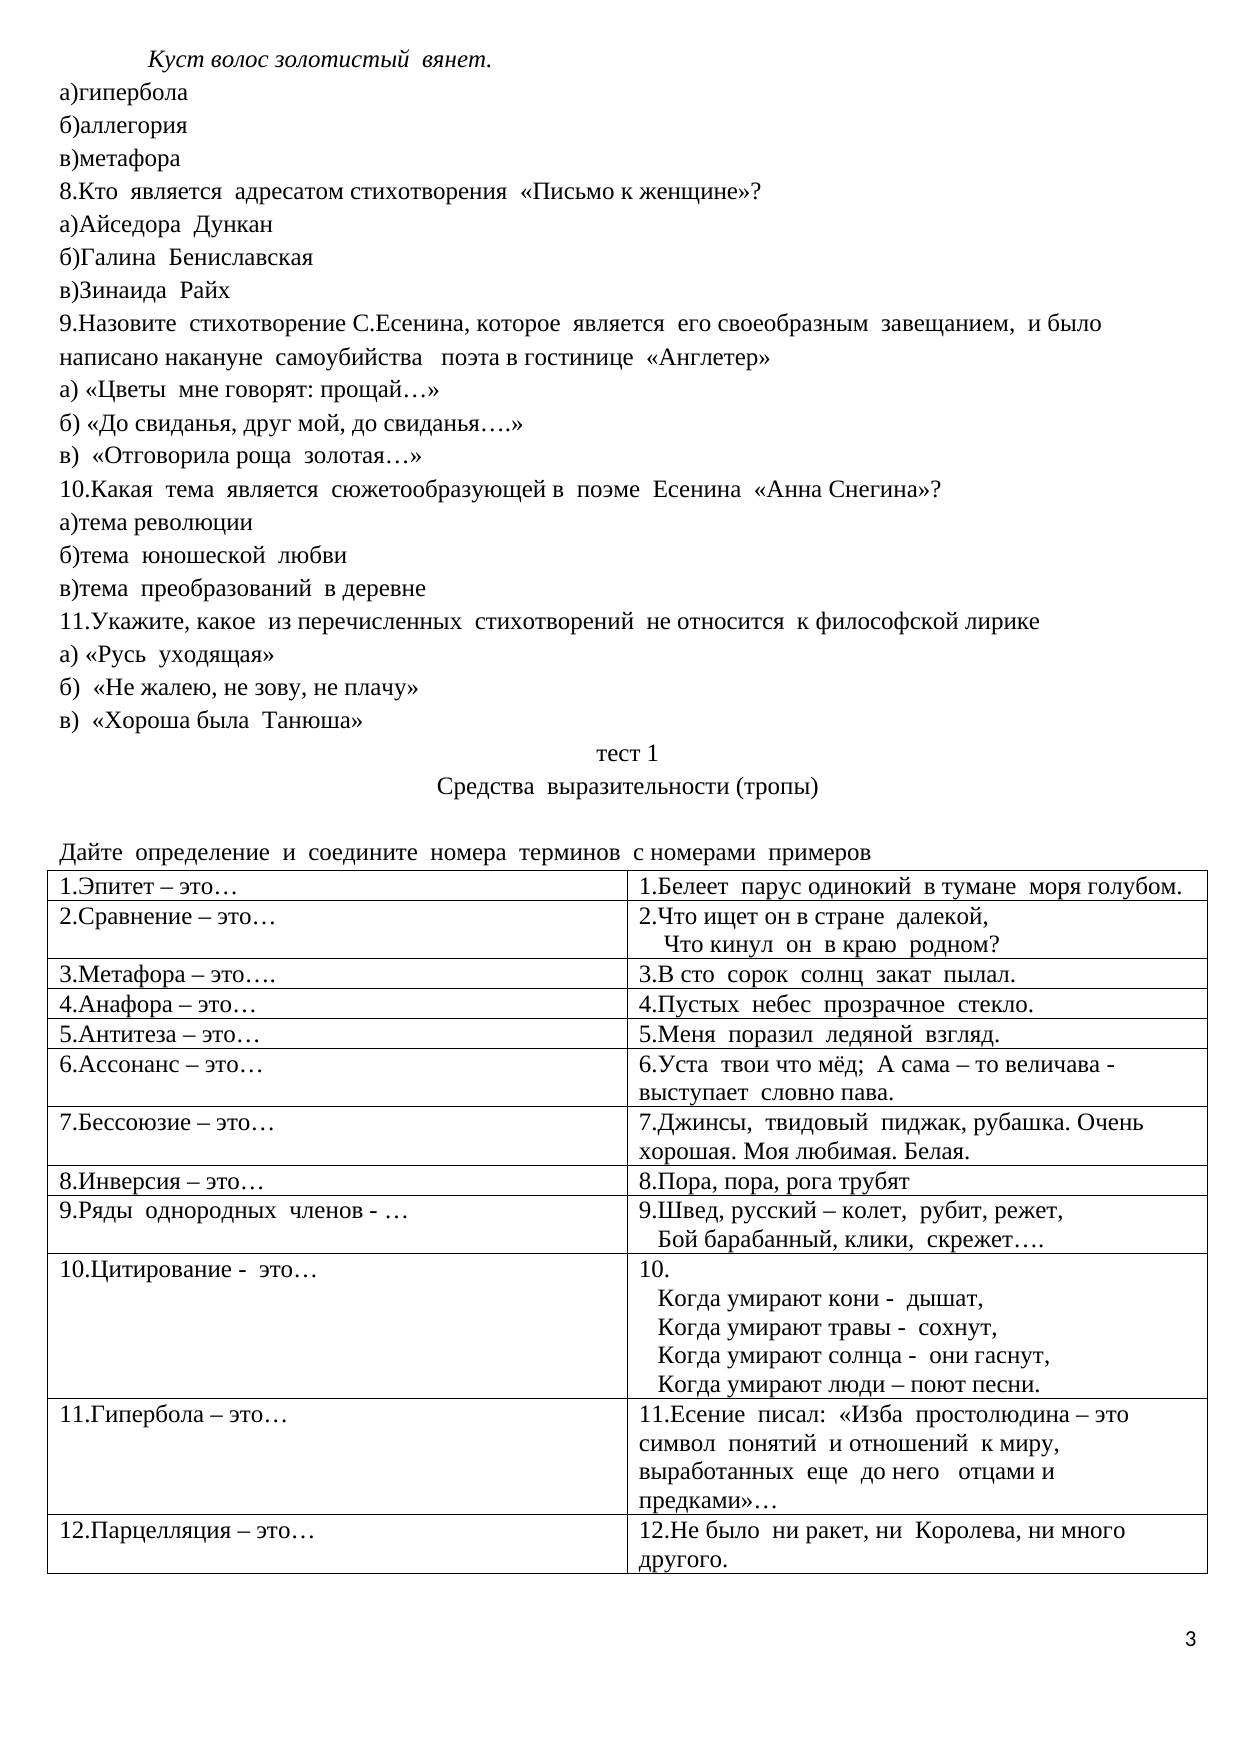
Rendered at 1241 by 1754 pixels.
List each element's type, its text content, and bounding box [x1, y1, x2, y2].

text 11.Укажите, какое из перечисленных стихотворений не относится к философской лирике [59, 606, 1196, 634]
text 8.Кто является адресатом стихотворения «Письмо к женщине»? [59, 176, 1196, 205]
table_cell 2.Что ищет он в стране далекой, Что кинул он в краю родном? [628, 901, 1207, 958]
text Куст волос золотистый вянет. [59, 44, 1196, 73]
table_cell 5.Антитеза – это… [48, 1019, 627, 1048]
text тест 1 [59, 738, 1196, 767]
text б)тема юношеской любви [59, 540, 1196, 568]
text в) «Хороша была Танюша» [59, 705, 1196, 733]
text 9.Назовите стихотворение С.Есенина, которое является его своеобразным завещанием, и было написано накануне самоубийства поэта в гостинице «Англетер» [59, 308, 1196, 370]
table_cell 5.Меня поразил ледяной взгляд. [628, 1019, 1207, 1048]
text а) «Цветы мне говорят: прощай…» [59, 374, 1196, 403]
table_header 1.Белеет парус одинокий в тумане моря голубом. [628, 871, 1207, 900]
text а)Айседора Дункан [59, 209, 1196, 238]
table_cell 12.Парцелляция – это… [48, 1515, 627, 1572]
text б) «Не жалею, не зову, не плачу» [59, 672, 1196, 701]
table_cell 6.Уста твои что мёд; А сама – то величава - выступает словно пава. [628, 1049, 1207, 1106]
table_cell 7.Джинсы, твидовый пиджак, рубашка. Очень хорошая. Моя любимая. Белая. [628, 1107, 1207, 1165]
table_cell 9.Швед, русский – колет, рубит, режет, Бой барабанный, клики, скрежет…. [628, 1196, 1207, 1253]
text а)тема революции [59, 507, 1196, 535]
table_cell 11.Есение писал: «Изба простолюдина – это символ понятий и отношений к миру, выработанных еще до него отцами и предками»… [628, 1399, 1207, 1514]
text Дайте определение и соедините номера терминов с номерами примеров [59, 837, 1196, 866]
table_cell 10. Когда умирают кони - дышат, Когда умирают травы - сохнут, Когда умирают солнца - они гаснут, Когда умирают люди – поют песни. [628, 1254, 1207, 1398]
table_cell 9.Ряды однородных членов - … [48, 1196, 627, 1253]
table_cell 3.В сто сорок солнц закат пылал. [628, 959, 1207, 988]
text в)Зинаида Райх [59, 276, 1196, 304]
text в) «Отговорила роща золотая…» [59, 441, 1196, 469]
table_cell 11.Гипербола – это… [48, 1399, 627, 1514]
table_header 1.Эпитет – это… [48, 871, 627, 900]
text а)гипербола [59, 77, 1196, 106]
table_cell 4.Пустых небес прозрачное стекло. [628, 989, 1207, 1018]
text а) «Русь уходящая» [59, 639, 1196, 667]
table_cell 10.Цитирование - это… [48, 1254, 627, 1398]
text в)тема преобразований в деревне [59, 573, 1196, 601]
text б)аллегория [59, 110, 1196, 139]
table_cell 6.Ассонанс – это… [48, 1049, 627, 1106]
text Средства выразительности (тропы) [59, 771, 1196, 799]
table_cell 12.Не было ни ракет, ни Королева, ни много другого. [628, 1515, 1207, 1572]
table_cell 8.Пора, пора, рога трубят [628, 1166, 1207, 1194]
table_cell 2.Сравнение – это… [48, 901, 627, 958]
text в)метафора [59, 143, 1196, 172]
table_cell 3.Метафора – это…. [48, 959, 627, 988]
text б)Галина Бениславская [59, 242, 1196, 271]
text 10.Какая тема является сюжетообразующей в поэме Есенина «Анна Снегина»? [59, 474, 1196, 502]
table_cell 8.Инверсия – это… [48, 1166, 627, 1194]
text б) «До свиданья, друг мой, до свиданья….» [59, 408, 1196, 436]
table_cell 7.Бессоюзие – это… [48, 1107, 627, 1165]
table_cell 4.Анафора – это… [48, 989, 627, 1018]
